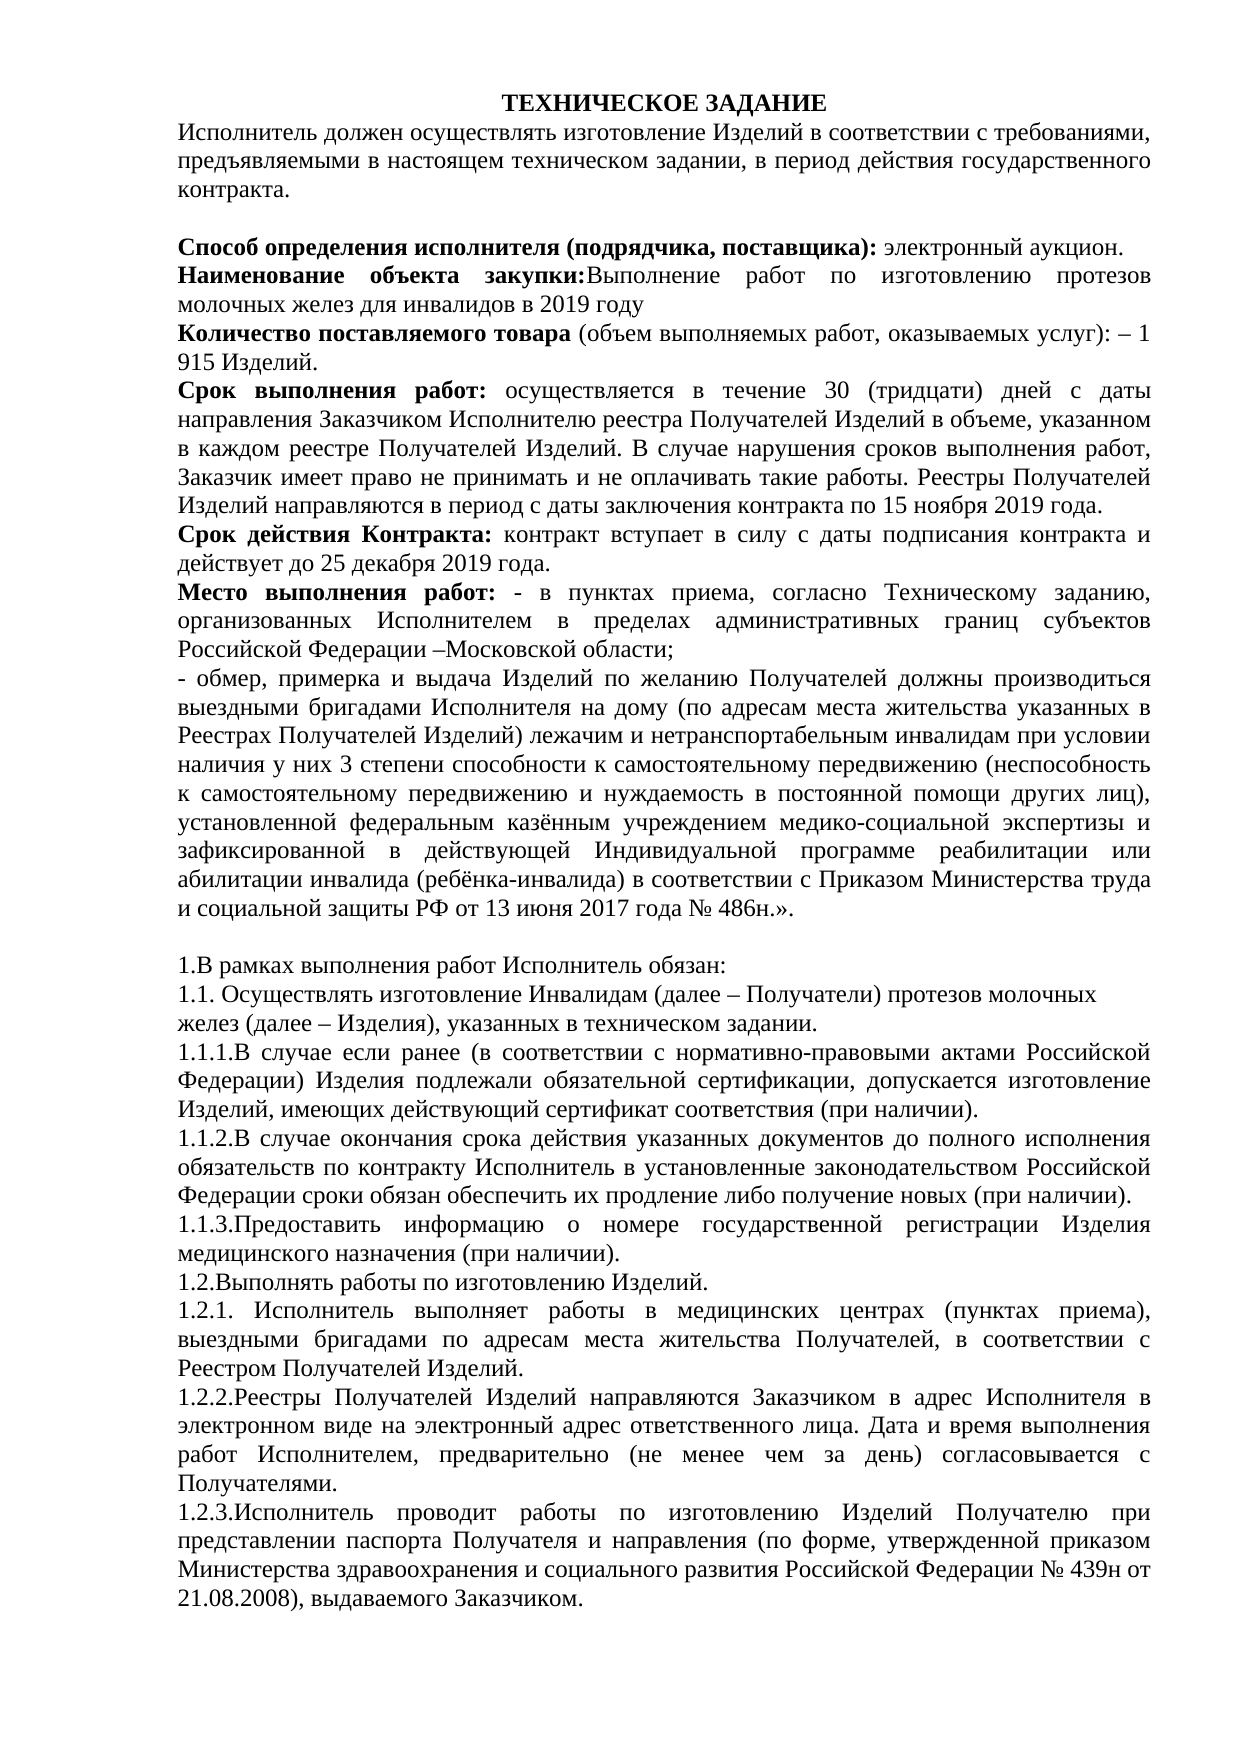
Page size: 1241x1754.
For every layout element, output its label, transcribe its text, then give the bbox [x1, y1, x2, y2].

text 1.2.Выполнять работы по изготовлению Изделий. [177, 1267, 1152, 1295]
text 1.1.3.Предоставить информацию о номере государственной регистрации Изделия медицинского назначения (при наличии). [177, 1209, 1152, 1267]
title ТЕХНИЧЕСКОЕ ЗАДАНИЕ [177, 88, 1152, 117]
text Количество поставляемого товара (объем выполняемых работ, оказываемых услуг): – 1 915 Изделий. [177, 318, 1152, 375]
text 1.2.2.Реестры Получателей Изделий направляются Заказчиком в адрес Исполнителя в электронном виде на электронный адрес ответственного лица. Дата и время выполнения работ Исполнителем, предварительно (не менее чем за день) согласовывается с Получателями. [177, 1382, 1152, 1497]
text Срок выполнения работ: осуществляется в течение 30 (тридцати) дней с даты направления Заказчиком Исполнителю реестра Получателей Изделий в объеме, указанном в каждом реестре Получателей Изделий. В случае нарушения сроков выполнения работ, Заказчик имеет право не принимать и не оплачивать такие работы. Реестры Получателей Изделий направляются в период с даты заключения контракта по 15 ноября 2019 года. [177, 375, 1152, 519]
text 1.1. Осуществлять изготовление Инвалидам (далее – Получатели) протезов молочных желез (далее – Изделия), указанных в техническом задании. [177, 979, 1152, 1037]
text Место выполнения работ: - в пунктах приема, согласно Техническому заданию, организованных Исполнителем в пределах административных границ субъектов Российской Федерации –Московской области; [177, 577, 1152, 663]
text 1.В рамках выполнения работ Исполнитель обязан: [177, 950, 1152, 979]
text Срок действия Контракта: контракт вступает в силу с даты подписания контракта и действует до 25 декабря 2019 года. [177, 519, 1152, 577]
text - обмер, примерка и выдача Изделий по желанию Получателей должны производиться выездными бригадами Исполнителя на дому (по адресам места жительства указанных в Реестрах Получателей Изделий) лежачим и нетранспортабельным инвалидам при условии наличия у них 3 степени способности к самостоятельному передвижению (неспособность к самостоятельному передвижению и нуждаемость в постоянной помощи других лиц), установленной федеральным казённым учреждением медико-социальной экспертизы и зафиксированной в действующей Индивидуальной программе реабилитации или абилитации инвалида (ребёнка-инвалида) в соответствии с Приказом Министерства труда и социальной защиты РФ от 13 июня 2017 года № 486н.». [177, 663, 1152, 922]
text Исполнитель должен осуществлять изготовление Изделий в соответствии с требованиями, предъявляемыми в настоящем техническом задании, в период действия государственного контракта. [177, 117, 1152, 203]
text 1.2.1. Исполнитель выполняет работы в медицинских центрах (пунктах приема), выездными бригадами по адресам места жительства Получателей, в соответствии с Реестром Получателей Изделий. [177, 1295, 1152, 1382]
text Способ определения исполнителя (подрядчика, поставщика): электронный аукцион. [177, 232, 1152, 260]
text 1.2.3.Исполнитель проводит работы по изготовлению Изделий Получателю при представлении паспорта Получателя и направления (по форме, утвержденной приказом Министерства здравоохранения и социального развития Российской Федерации № 439н от 21.08.2008), выдаваемого Заказчиком. [177, 1497, 1152, 1612]
text 1.1.2.В случае окончания срока действия указанных документов до полного исполнения обязательств по контракту Исполнитель в установленные законодательством Российской Федерации сроки обязан обеспечить их продление либо получение новых (при наличии). [177, 1123, 1152, 1209]
text 1.1.1.В случае если ранее (в соответствии с нормативно-правовыми актами Российской Федерации) Изделия подлежали обязательной сертификации, допускается изготовление Изделий, имеющих действующий сертификат соответствия (при наличии). [177, 1037, 1152, 1123]
text Наименование объекта закупки:Выполнение работ по изготовлению протезов молочных желез для инвалидов в 2019 году [177, 260, 1152, 318]
